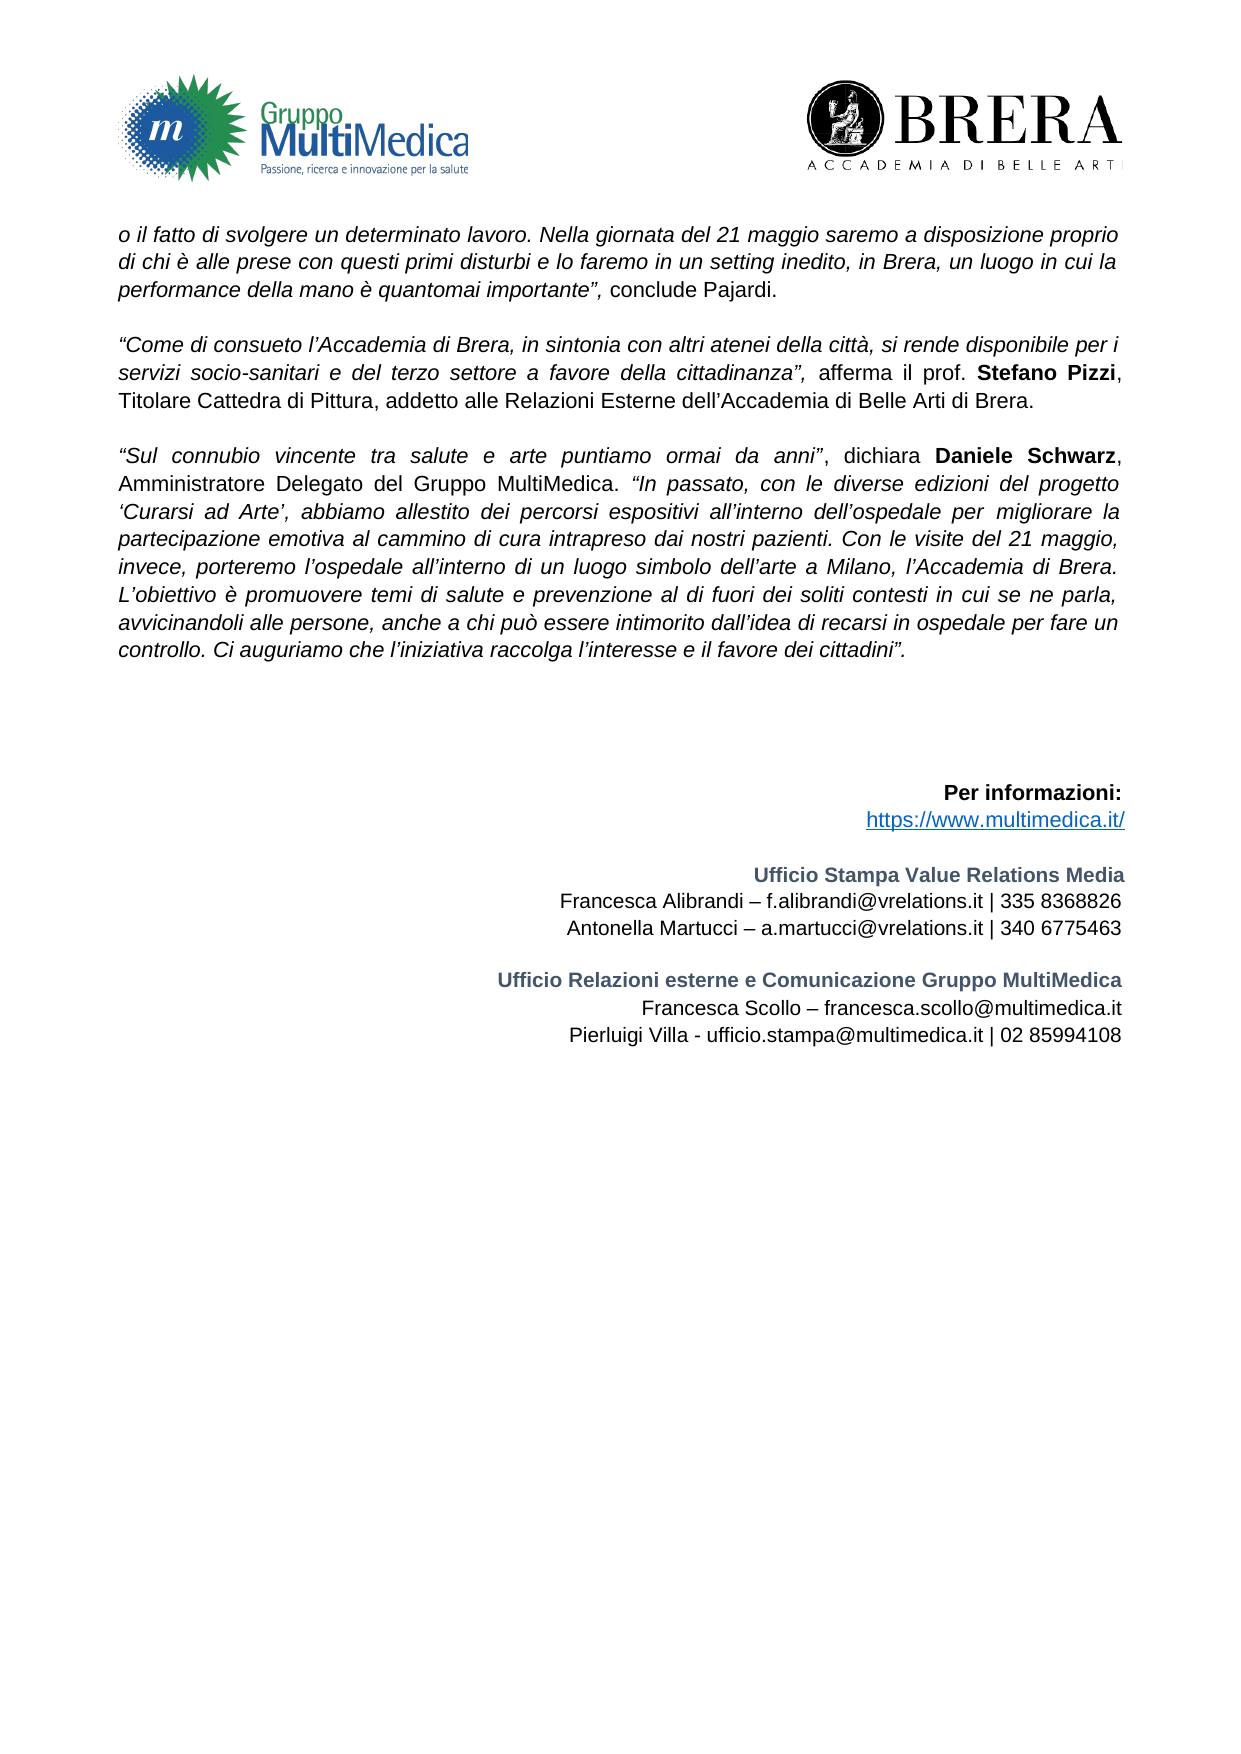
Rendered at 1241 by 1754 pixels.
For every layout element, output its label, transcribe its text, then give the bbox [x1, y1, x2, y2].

text Francesca Alibrandi – f.alibrandi@vrelations.it | 335 8368826 [222, 889, 1122, 913]
picture [118, 74, 468, 182]
text Ufficio Stampa Value Relations Media [222, 863, 1125, 887]
text Ufficio Relazioni esterne e Comunicazione Gruppo MultiMedica [118, 968, 1122, 992]
text Pierluigi Villa - ufficio.stampa@multimedica.it | 02 85994108 [118, 1023, 1122, 1047]
text “Come di consueto l’Accademia di Brera, in sintonia con altri atenei della città, si rende disponibile per i servizi socio-sanitari e del terzo settore a favore della cittadinanza”, afferma il prof. Stefano Pizzi, Titolare Cattedra di Pittura, addetto alle Relazioni Esterne dell’Accademia di Belle Arti di Brera. [118, 332, 1122, 413]
text https://www.multimedica.it/ [222, 807, 1125, 832]
text Per informazioni: [118, 779, 1122, 805]
text Francesca Scollo – francesca.scollo@multimedica.it [118, 996, 1122, 1019]
picture [805, 77, 1123, 170]
text Antonella Martucci – a.martucci@vrelations.it | 340 6775463 [222, 915, 1122, 939]
text “Sul connubio vincente tra salute e arte puntiamo ormai da anni”, dichiara Daniele Schwarz, Amministratore Delegato del Gruppo MultiMedica. “In passato, con le diverse edizioni del progetto ‘Curarsi ad Arte’, abbiamo allestito dei percorsi espositivi all’interno dell’ospedale per migliorare la partecipazione emotiva al cammino di cura intrapreso dai nostri pazienti. Con le visite del 21 maggio, invece, porteremo l’ospedale all’interno di un luogo simbolo dell’arte a Milano, l’Accademia di Brera. L’obiettivo è promuovere temi di salute e prevenzione al di fuori dei soliti contesti in cui se ne parla, avvicinandoli alle persone, anche a chi può essere intimorito dall’idea di recarsi in ospedale per fare un controllo. Ci auguriamo che l’iniziativa raccolga l’interesse e il favore dei cittadini”. [118, 443, 1122, 662]
